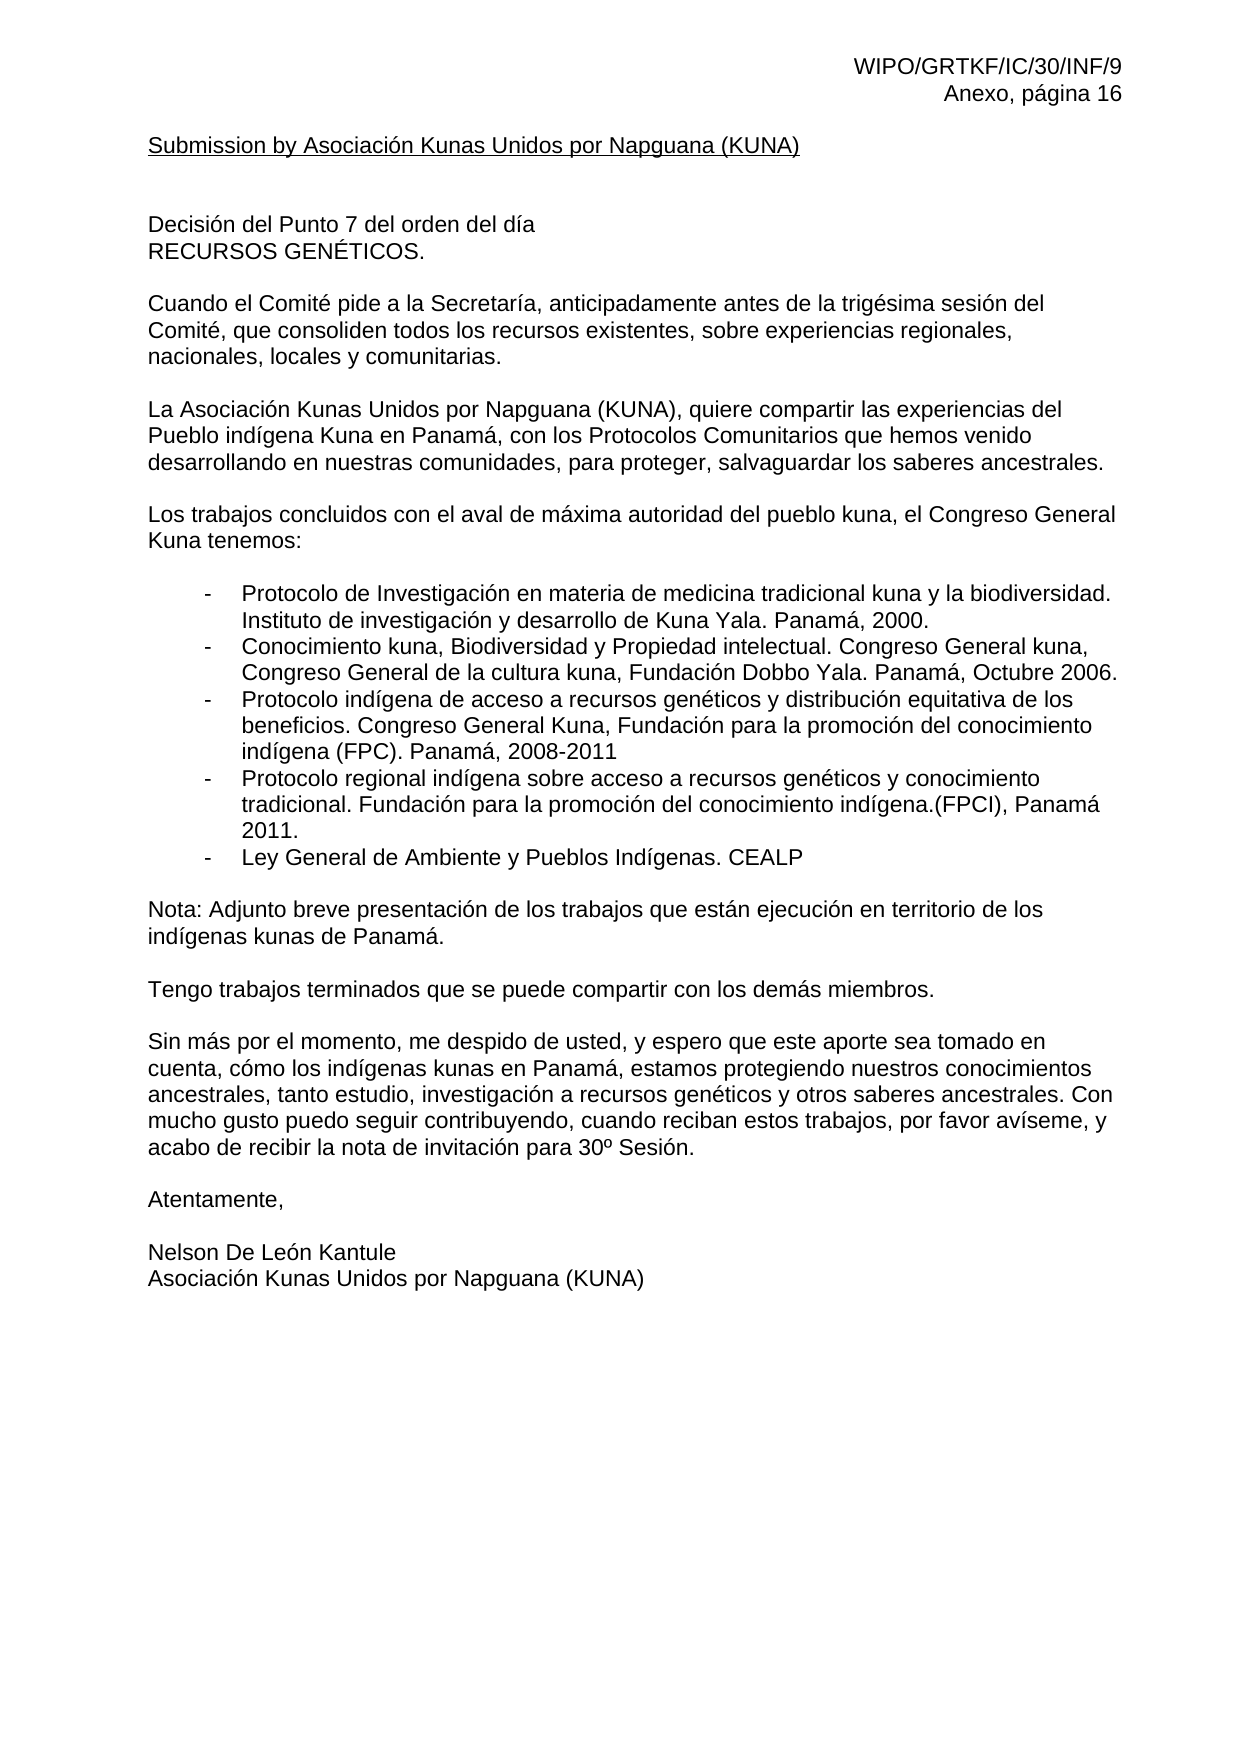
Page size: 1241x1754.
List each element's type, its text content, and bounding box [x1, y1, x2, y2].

text Atentamente, [148, 1186, 1122, 1213]
text Cuando el Comité pide a la Secretaría, anticipadamente antes de la trigésima sesión del Comité, que consoliden todos los recursos existentes, sobre experiencias regionales, nacionales, locales y comunitarias. [148, 290, 1122, 369]
text Submission by Asociación Kunas Unidos por Napguana (KUNA) [148, 132, 1122, 158]
text Los trabajos concluidos con el aval de máxima autoridad del pueblo kuna, el Congreso General Kuna tenemos: [148, 501, 1122, 554]
text Tengo trabajos terminados que se puede compartir con los demás miembros. [148, 976, 1122, 1002]
list Ley General de Ambiente y Pueblos Indígenas. CEALP [204, 844, 1122, 870]
text Asociación Kunas Unidos por Napguana (KUNA) [148, 1265, 1122, 1292]
text Decisión del Punto 7 del orden del día [148, 211, 1122, 238]
text Sin más por el momento, me despido de usted, y espero que este aporte sea tomado en cuenta, cómo los indígenas kunas en Panamá, estamos protegiendo nuestros conocimientos ancestrales, tanto estudio, investigación a recursos genéticos y otros saberes ancestrales. Con mucho gusto puedo seguir contribuyendo, cuando reciban estos trabajos, por favor avíseme, y acabo de recibir la nota de invitación para 30º Sesión. [148, 1028, 1122, 1160]
list Protocolo de Investigación en materia de medicina tradicional kuna y la biodiversidad. Instituto de investigación y desarrollo de Kuna Yala. Panamá, 2000. [204, 580, 1122, 633]
list Protocolo regional indígena sobre acceso a recursos genéticos y conocimiento tradicional. Fundación para la promoción del conocimiento indígena.(FPCI), Panamá 2011. [204, 765, 1122, 844]
text Nota: Adjunto breve presentación de los trabajos que están ejecución en territorio de los indígenas kunas de Panamá. [148, 896, 1122, 949]
text La Asociación Kunas Unidos por Napguana (KUNA), quiere compartir las experiencias del Pueblo indígena Kuna en Panamá, con los Protocolos Comunitarios que hemos venido desarrollando en nuestras comunidades, para proteger, salvaguardar los saberes ancestrales. [148, 396, 1122, 475]
text RECURSOS GENÉTICOS. [148, 238, 1122, 264]
list Conocimiento kuna, Biodiversidad y Propiedad intelectual. Congreso General kuna, Congreso General de la cultura kuna, Fundación Dobbo Yala. Panamá, Octubre 2006. [204, 633, 1122, 686]
list Protocolo indígena de acceso a recursos genéticos y distribución equitativa de los beneficios. Congreso General Kuna, Fundación para la promoción del conocimiento indígena (FPC). Panamá, 2008-2011 [204, 686, 1122, 765]
text Nelson De León Kantule [148, 1239, 1122, 1265]
